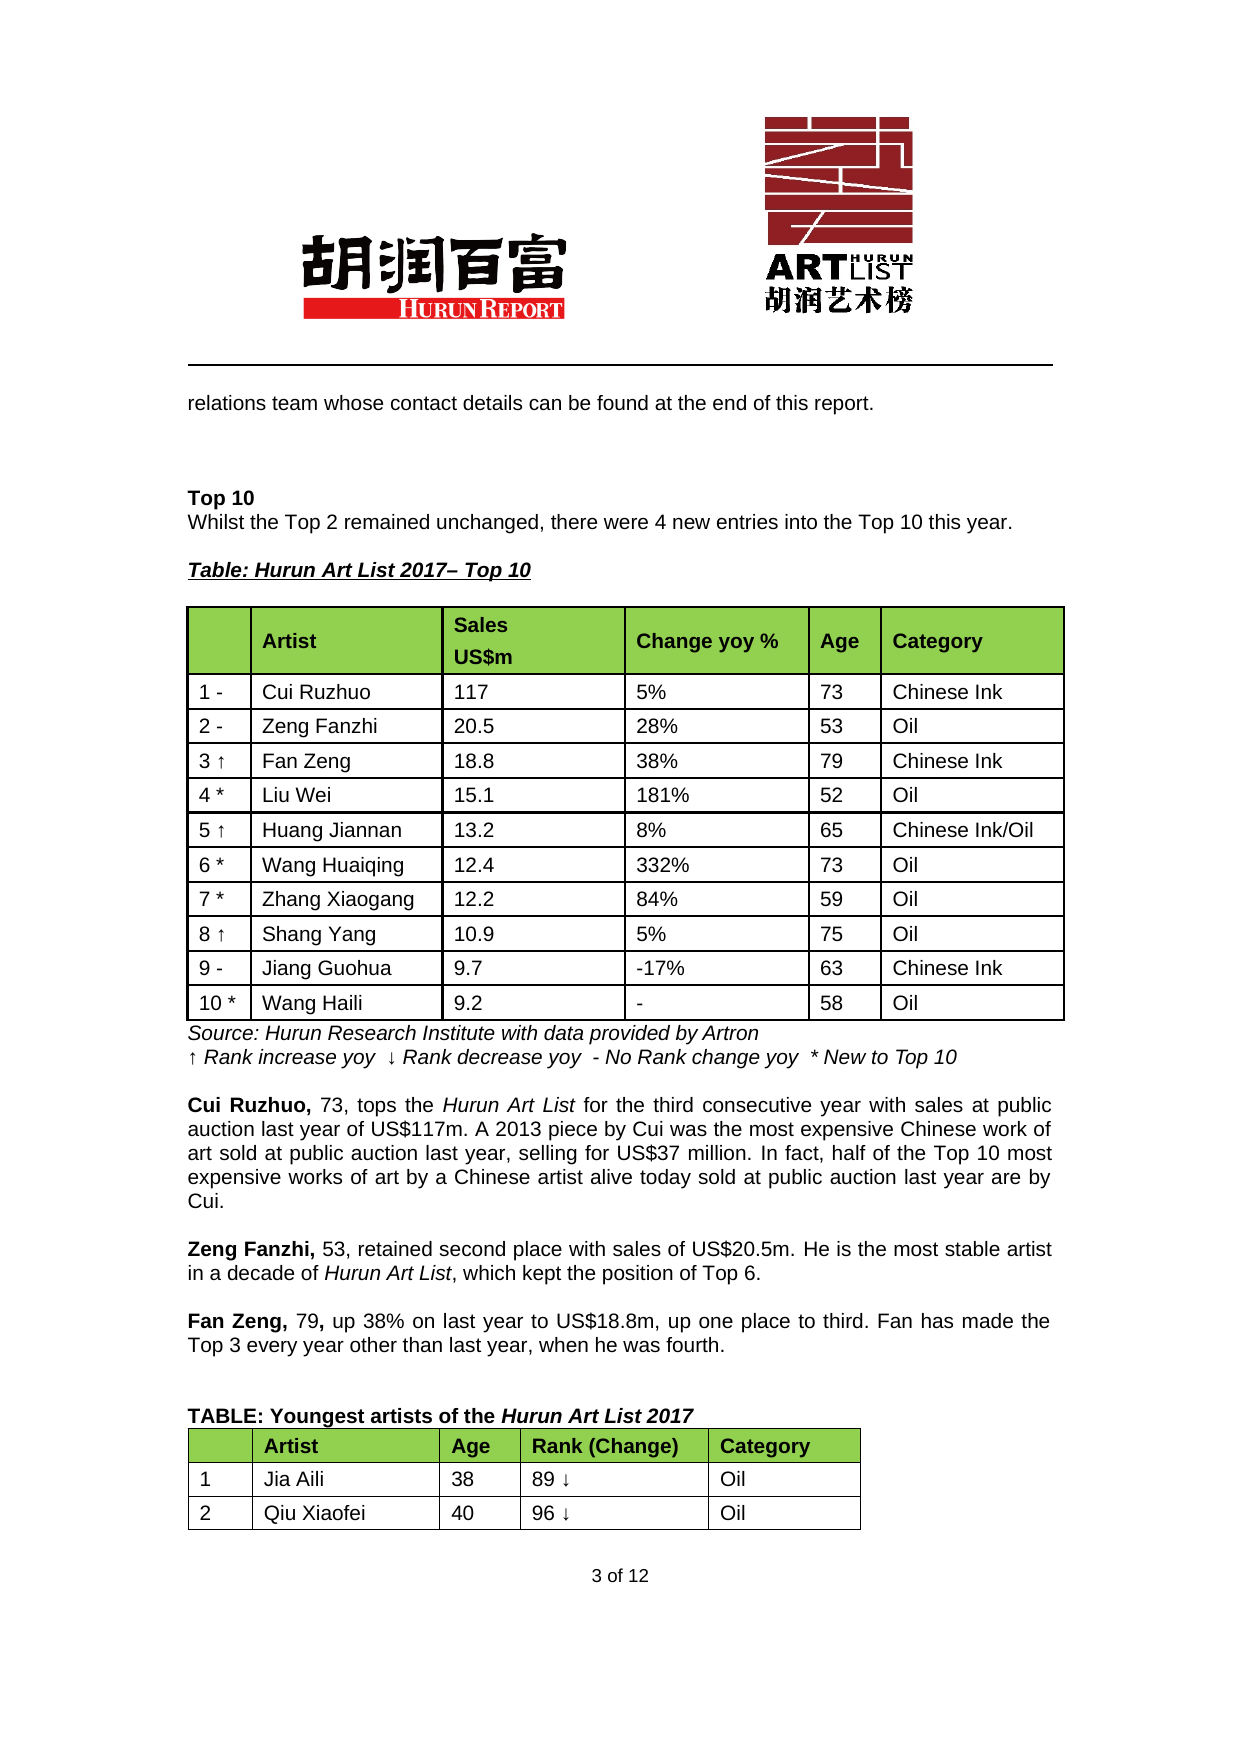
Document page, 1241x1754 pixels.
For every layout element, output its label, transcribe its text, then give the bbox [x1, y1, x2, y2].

table_header Category [709, 1429, 860, 1462]
table_cell 8% [626, 814, 808, 846]
table_cell 2 [189, 1497, 252, 1529]
table_cell 96 ↓ [521, 1497, 708, 1529]
table_cell 9.2 [444, 986, 624, 1019]
table_header Artist [253, 1429, 439, 1462]
text Table: Hurun Art List 2017– Top 10 [187, 558, 1053, 582]
table_cell Wang Haili [252, 986, 441, 1019]
table_cell Wang Huaiqing [252, 848, 441, 881]
table_cell Chinese Ink [882, 744, 1063, 777]
table_cell Huang Jiannan [252, 814, 441, 846]
text Whilst the Top 2 remained unchanged, there were 4 new entries into the Top 10 this year. [187, 510, 1053, 534]
table_cell Oil [882, 917, 1063, 950]
table_cell 79 [810, 744, 880, 777]
table_cell 2 - [189, 710, 250, 742]
table_cell Zeng Fanzhi [252, 710, 441, 742]
table_cell Oil [709, 1497, 860, 1529]
table_cell Oil [709, 1463, 860, 1496]
table_cell 75 [810, 917, 880, 950]
table_cell Chinese Ink [882, 675, 1063, 708]
table_cell 58 [810, 986, 880, 1019]
table_cell 28% [626, 710, 808, 742]
table_cell 332% [626, 848, 808, 881]
table_header Artist [252, 608, 441, 673]
table_cell 89 ↓ [521, 1463, 708, 1496]
table_cell 15.1 [444, 779, 624, 811]
list Zeng Fanzhi, 53, retained second place with sales of US$20.5m. He is the most stable artist in a decade of Hurun Art List, which kept the position of Top 6. [187, 1237, 1053, 1284]
table_cell 5% [626, 675, 808, 708]
table_cell 5% [626, 917, 808, 950]
text Source: Hurun Research Institute with data provided by Artron [187, 1021, 1053, 1045]
text ↑ Rank increase yoy ↓ Rank decrease yoy - No Rank change yoy * New to Top 10 [187, 1045, 1053, 1069]
picture [302, 233, 567, 319]
table_cell Zhang Xiaogang [252, 883, 441, 915]
text TABLE: Youngest artists of the Hurun Art List 2017 [187, 1404, 1053, 1428]
table_cell 181% [626, 779, 808, 811]
table_cell Jiang Guohua [252, 952, 441, 984]
table_cell 52 [810, 779, 880, 811]
table_cell 12.2 [444, 883, 624, 915]
table_header [189, 608, 250, 673]
table_cell 53 [810, 710, 880, 742]
text Cui Ruzhuo, 73, tops the Hurun Art List for the third consecutive year with sales at public auction last year of US$117m. A 2013 piece by Cui was the most expensive Chinese work of art sold at public auction last year, selling for US$37 million. In fact, half of the Top 10 most expensive works of art by a Chinese artist alive today sold at public auction last year are by Cui. [187, 1093, 1053, 1213]
table_cell Chinese Ink/Oil [882, 814, 1063, 846]
table_cell 9.7 [444, 952, 624, 984]
list Fan Zeng, 79, up 38% on last year to US$18.8m, up one place to third. Fan has made the Top 3 every year other than last year, when he was fourth. [187, 1308, 1053, 1356]
table_cell 38% [626, 744, 808, 777]
table_cell 59 [810, 883, 880, 915]
table_header Change yoy % [626, 608, 808, 673]
table_cell 73 [810, 848, 880, 881]
table_cell 6 * [189, 848, 250, 881]
table_cell Chinese Ink [882, 952, 1063, 984]
table_header Rank (Change) [521, 1429, 708, 1462]
table_cell 3 ↑ [189, 744, 250, 777]
table_cell 1 [189, 1463, 252, 1496]
table_cell 9 - [189, 952, 250, 984]
table_header [189, 1429, 252, 1462]
table_cell 65 [810, 814, 880, 846]
table_header Category [882, 608, 1063, 673]
table_header Age [810, 608, 880, 673]
table_cell -17% [626, 952, 808, 984]
table_cell 73 [810, 675, 880, 708]
table_cell 117 [444, 675, 624, 708]
table_cell - [626, 986, 808, 1019]
table_cell 20.5 [444, 710, 624, 742]
table_cell 4 * [189, 779, 250, 811]
table_cell 18.8 [444, 744, 624, 777]
table_cell Oil [882, 883, 1063, 915]
table_cell 7 * [189, 883, 250, 915]
table_cell 40 [440, 1497, 520, 1529]
table_cell Oil [882, 848, 1063, 881]
table_cell 10 * [189, 986, 250, 1019]
table_cell 38 [440, 1463, 520, 1496]
table_cell 10.9 [444, 917, 624, 950]
table_cell 84% [626, 883, 808, 915]
table_cell Oil [882, 986, 1063, 1019]
table_cell 63 [810, 952, 880, 984]
table_cell Shang Yang [252, 917, 441, 950]
table_cell 13.2 [444, 814, 624, 846]
table_cell Oil [882, 779, 1063, 811]
table_cell 1 - [189, 675, 250, 708]
table_cell 12.4 [444, 848, 624, 881]
table_cell Oil [882, 710, 1063, 742]
table_header Age [440, 1429, 520, 1462]
table_cell Qiu Xiaofei [253, 1497, 439, 1529]
picture [739, 88, 939, 319]
table_header Sales US$m [444, 608, 624, 673]
table_cell Cui Ruzhuo [252, 675, 441, 708]
table_cell 5 ↑ [189, 814, 250, 846]
table_cell Liu Wei [252, 779, 441, 811]
text Top 10 [187, 486, 1053, 510]
table_cell Fan Zeng [252, 744, 441, 777]
table_cell 8 ↑ [189, 917, 250, 950]
table_cell Jia Aili [253, 1463, 439, 1496]
